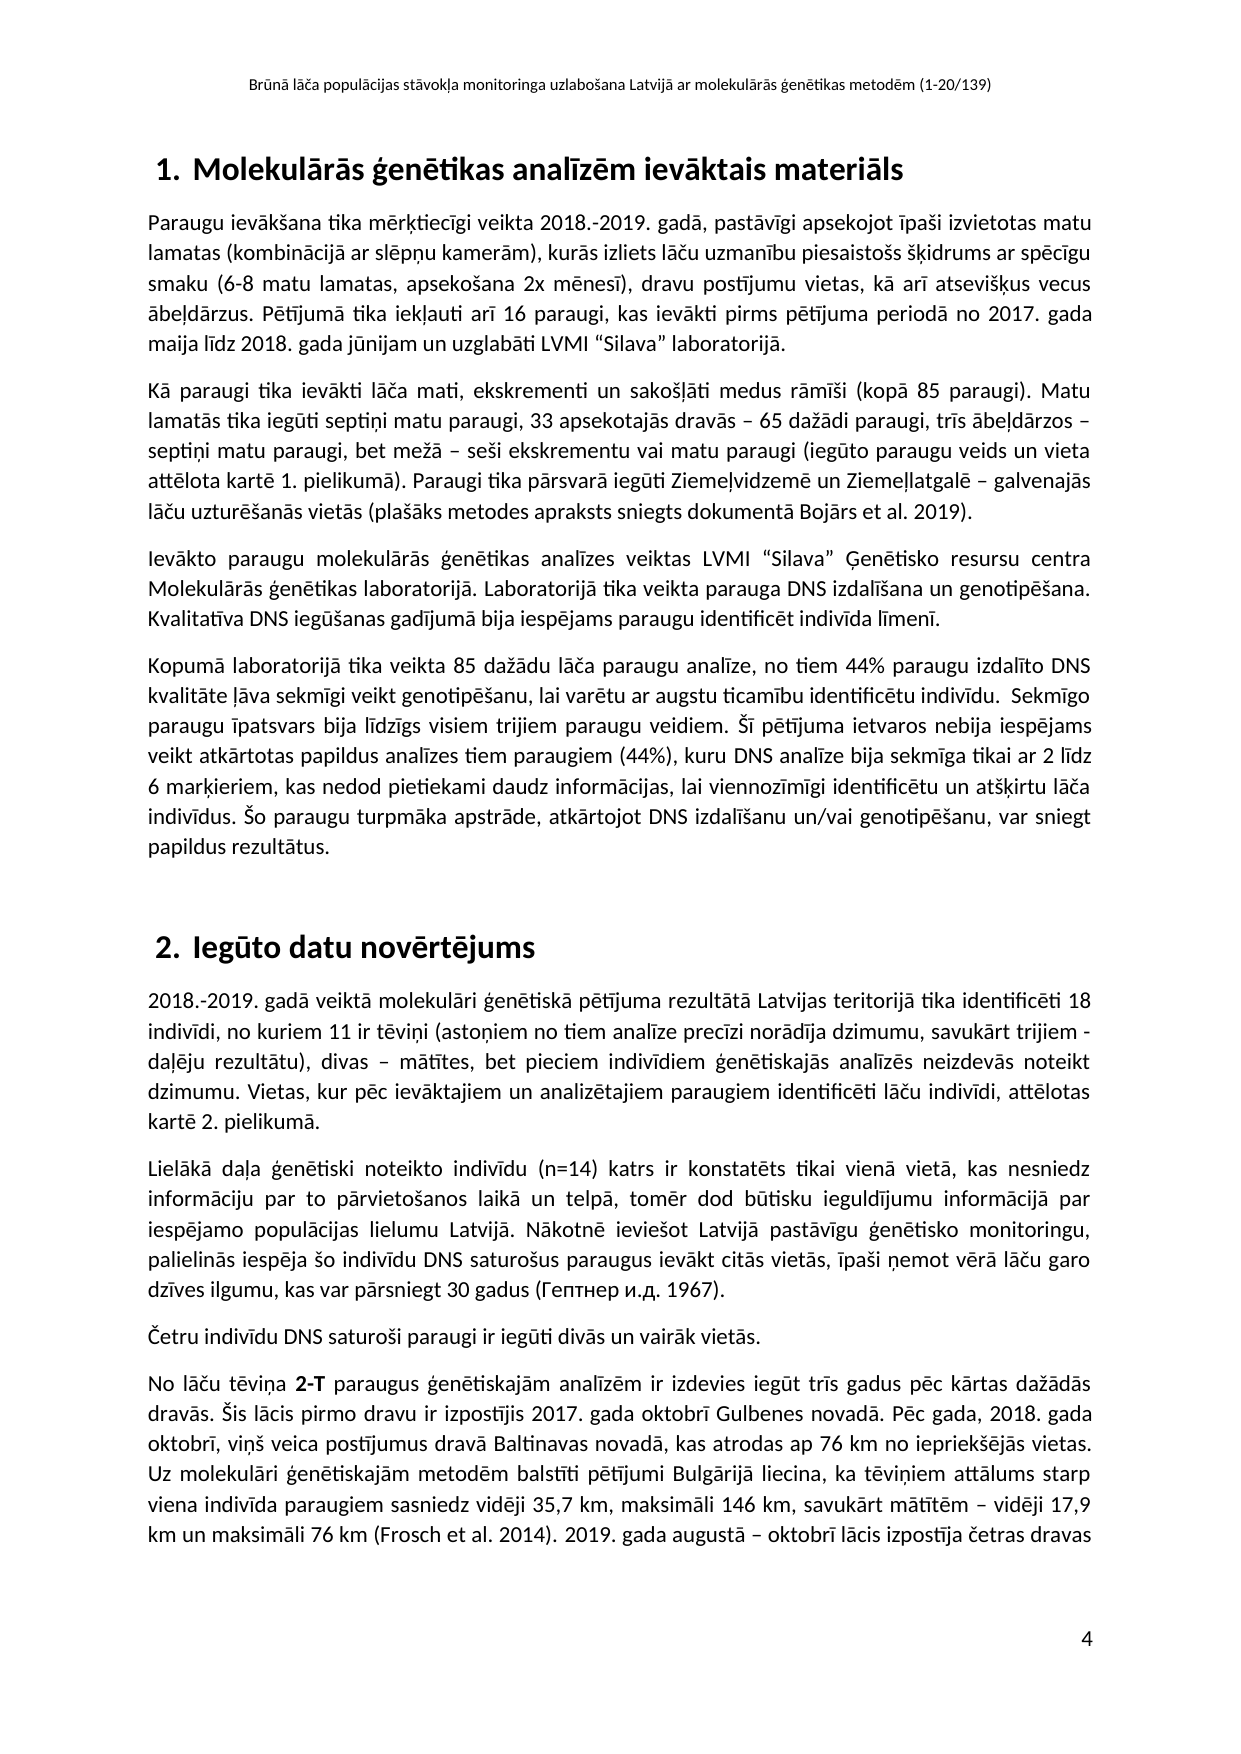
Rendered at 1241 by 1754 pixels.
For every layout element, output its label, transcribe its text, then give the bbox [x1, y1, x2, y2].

list Molekulārās ģenētikas analīzēm ievāktais materiāls [155, 148, 1092, 188]
text Kopumā laboratorijā tika veikta 85 dažādu lāča paraugu analīze, no tiem 44% paraugu izdalīto DNS kvalitāte ļāva sekmīgi veikt genotipēšanu, lai varētu ar augstu ticamību identificētu indivīdu. Sekmīgo paraugu īpatsvars bija līdzīgs visiem trijiem paraugu veidiem. Šī pētījuma ietvaros nebija iespējams veikt atkārtotas papildus analīzes tiem paraugiem (44%), kuru DNS analīze bija sekmīga tikai ar 2 līdz 6 marķieriem, kas nedod pietiekami daudz informācijas, lai viennozīmīgi identificētu un atšķirtu lāča indivīdus. Šo paraugu turpmāka apstrāde, atkārtojot DNS izdalīšanu un/vai genotipēšanu, var sniegt papildus rezultātus. [148, 651, 1092, 860]
text Kā paraugi tika ievākti lāča mati, ekskrementi un sakošļāti medus rāmīši (kopā 85 paraugi). Matu lamatās tika iegūti septiņi matu paraugi, 33 apsekotajās dravās – 65 dažādi paraugi, trīs ābeļdārzos – septiņi matu paraugi, bet mežā – seši ekskrementu vai matu paraugi (iegūto paraugu veids un vieta attēlota kartē 1. pielikumā). Paraugi tika pārsvarā iegūti Ziemeļvidzemē un Ziemeļlatgalē – galvenajās lāču uzturēšanās vietās (plašāks metodes apraksts sniegts dokumentā Bojārs et al. 2019). [148, 376, 1092, 525]
text Paraugu ievākšana tika mērķtiecīgi veikta 2018.-2019. gadā, pastāvīgi apsekojot īpaši izvietotas matu lamatas (kombinācijā ar slēpņu kamerām), kurās izliets lāču uzmanību piesaistošs šķidrums ar spēcīgu smaku (6-8 matu lamatas, apsekošana 2x mēnesī), dravu postījumu vietas, kā arī atsevišķus vecus ābeļdārzus. Pētījumā tika iekļauti arī 16 paraugi, kas ievākti pirms pētījuma periodā no 2017. gada maija līdz 2018. gada jūnijam un uzglabāti LVMI “Silava” laboratorijā. [148, 208, 1092, 357]
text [148, 1369, 1092, 1548]
text Lielākā daļa ģenētiski noteikto indivīdu (n=14) katrs ir konstatēts tikai vienā vietā, kas nesniedz informāciju par to pārvietošanos laikā un telpā, tomēr dod būtisku ieguldījumu informācijā par iespējamo populācijas lielumu Latvijā. Nākotnē ieviešot Latvijā pastāvīgu ģenētisko monitoringu, palielinās iespēja šo indivīdu DNS saturošus paraugus ievākt citās vietās, īpaši ņemot vērā lāču garo dzīves ilgumu, kas var pārsniegt 30 gadus (Гептнер и.д. 1967). [148, 1154, 1092, 1303]
text 2018.-2019. gadā veiktā molekulāri ģenētiskā pētījuma rezultātā Latvijas teritorijā tika identificēti 18 indivīdi, no kuriem 11 ir tēviņi (astoņiem no tiem analīze precīzi norādīja dzimumu, savukārt trijiem - daļēju rezultātu), divas – mātītes, bet pieciem indivīdiem ģenētiskajās analīzēs neizdevās noteikt dzimumu. Vietas, kur pēc ievāktajiem un analizētajiem paraugiem identificēti lāču indivīdi, attēlotas kartē 2. pielikumā. [148, 987, 1092, 1136]
list Iegūto datu novērtējums [155, 926, 1092, 967]
text Četru indivīdu DNS saturoši paraugi ir iegūti divās un vairāk vietās. [148, 1322, 1092, 1350]
text Ievākto paraugu molekulārās ģenētikas analīzes veiktas LVMI “Silava” Ģenētisko resursu centra Molekulārās ģenētikas laboratorijā. Laboratorijā tika veikta parauga DNS izdalīšana un genotipēšana. Kvalitatīva DNS iegūšanas gadījumā bija iespējams paraugu identificēt indivīda līmenī. [148, 544, 1092, 632]
